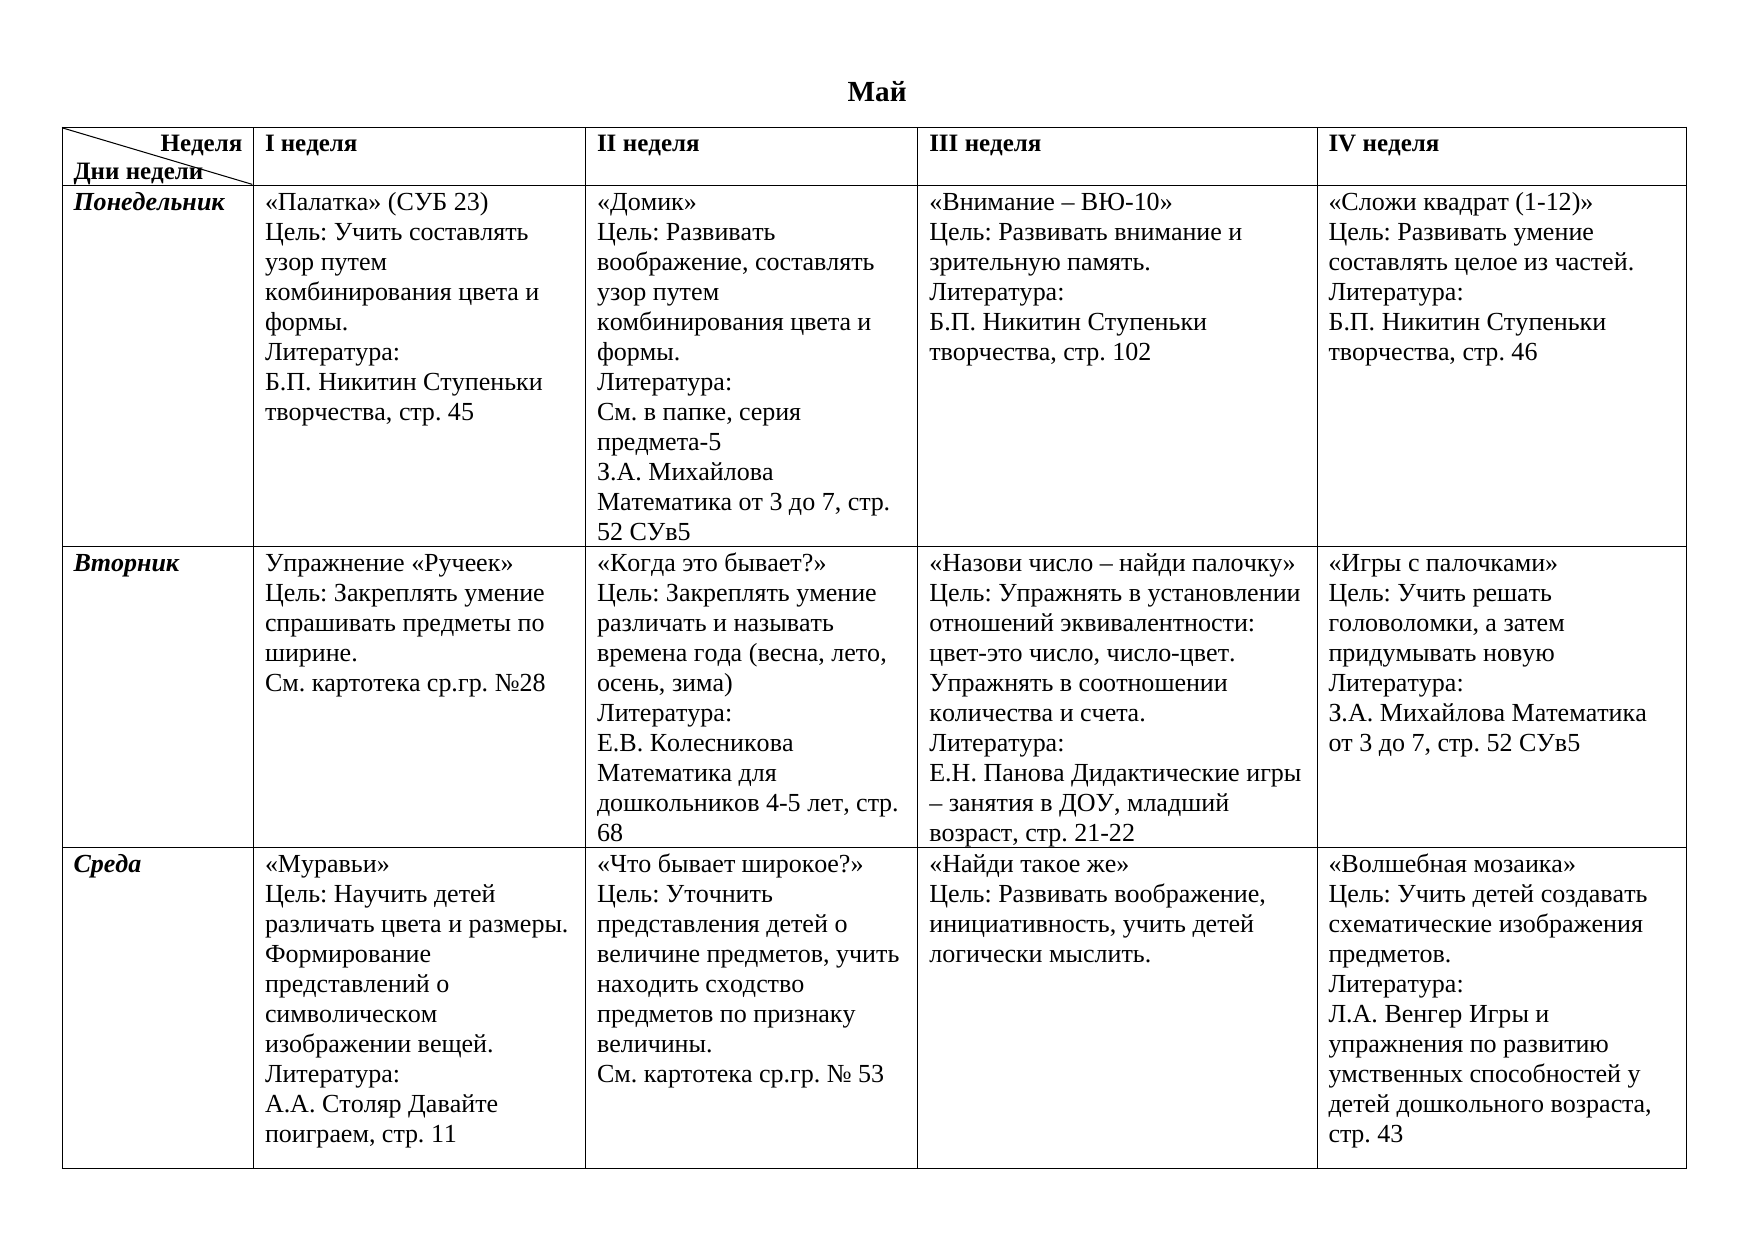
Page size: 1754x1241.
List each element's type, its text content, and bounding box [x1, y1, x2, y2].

table_cell «Что бывает широкое?» Цель: Уточнить представления детей о величине предметов, учить находить сходство предметов по признаку величины. См. картотека ср.гр. № 53 [586, 848, 917, 1168]
table_cell «Сложи квадрат (1-12)» Цель: Развивать умение составлять целое из частей. Литература: Б.П. Никитин Ступеньки творчества, стр. 46 [1318, 186, 1686, 546]
table_cell «Домик» Цель: Развивать воображение, составлять узор путем комбинирования цвета и формы. Литература: См. в папке, серия предмета-5 З.А. Михайлова Математика от 3 до 7, стр. 52 СУв5 [586, 186, 917, 546]
table_header II неделя [586, 128, 917, 185]
table_header IV неделя [1318, 128, 1686, 185]
table_cell Упражнение «Ручеек» Цель: Закреплять умение спрашивать предметы по ширине. См. картотека ср.гр. №28 [254, 547, 585, 847]
table_cell «Внимание – ВЮ-10» Цель: Развивать внимание и зрительную память. Литература: Б.П. Никитин Ступеньки творчества, стр. 102 [918, 186, 1317, 546]
table_cell «Волшебная мозаика» Цель: Учить детей создавать схематические изображения предметов. Литература: Л.А. Венгер Игры и упражнения по развитию умственных способностей у детей дошкольного возраста, стр. 43 [1318, 848, 1686, 1168]
table_cell «Назови число – найди палочку» Цель: Упражнять в установлении отношений эквивалентности: цвет-это число, число-цвет. Упражнять в соотношении количества и счета. Литература: Е.Н. Панова Дидактические игры – занятия в ДОУ, младший возраст, стр. 21-22 [918, 547, 1317, 847]
table_cell «Палатка» (СУБ 23) Цель: Учить составлять узор путем комбинирования цвета и формы. Литература: Б.П. Никитин Ступеньки творчества, стр. 45 [254, 186, 585, 546]
table_cell «Игры с палочками» Цель: Учить решать головоломки, а затем придумывать новую Литература: З.А. Михайлова Математика от 3 до 7, стр. 52 СУв5 [1318, 547, 1686, 847]
table_cell «Найди такое же» Цель: Развивать воображение, инициативность, учить детей логически мыслить. [918, 848, 1317, 1168]
table_header Неделя Дни недели [68, 128, 253, 183]
table_header I неделя [254, 128, 585, 185]
table_header III неделя [918, 128, 1317, 185]
table_header Неделя Дни недели [63, 129, 249, 185]
table_cell Понедельник [63, 186, 253, 546]
table_cell «Муравьи» Цель: Научить детей различать цвета и размеры. Формирование представлений о символическом изображении вещей. Литература: А.А. Столяр Давайте поиграем, стр. 11 [254, 848, 585, 1168]
table_cell «Когда это бывает?» Цель: Закреплять умение различать и называть времена года (весна, лето, осень, зима) Литература: Е.В. Колесникова Математика для дошкольников 4-5 лет, стр. 68 [586, 547, 917, 847]
text Май [118, 74, 1636, 107]
table_cell Вторник [63, 547, 253, 847]
table_cell Среда [63, 848, 253, 1168]
